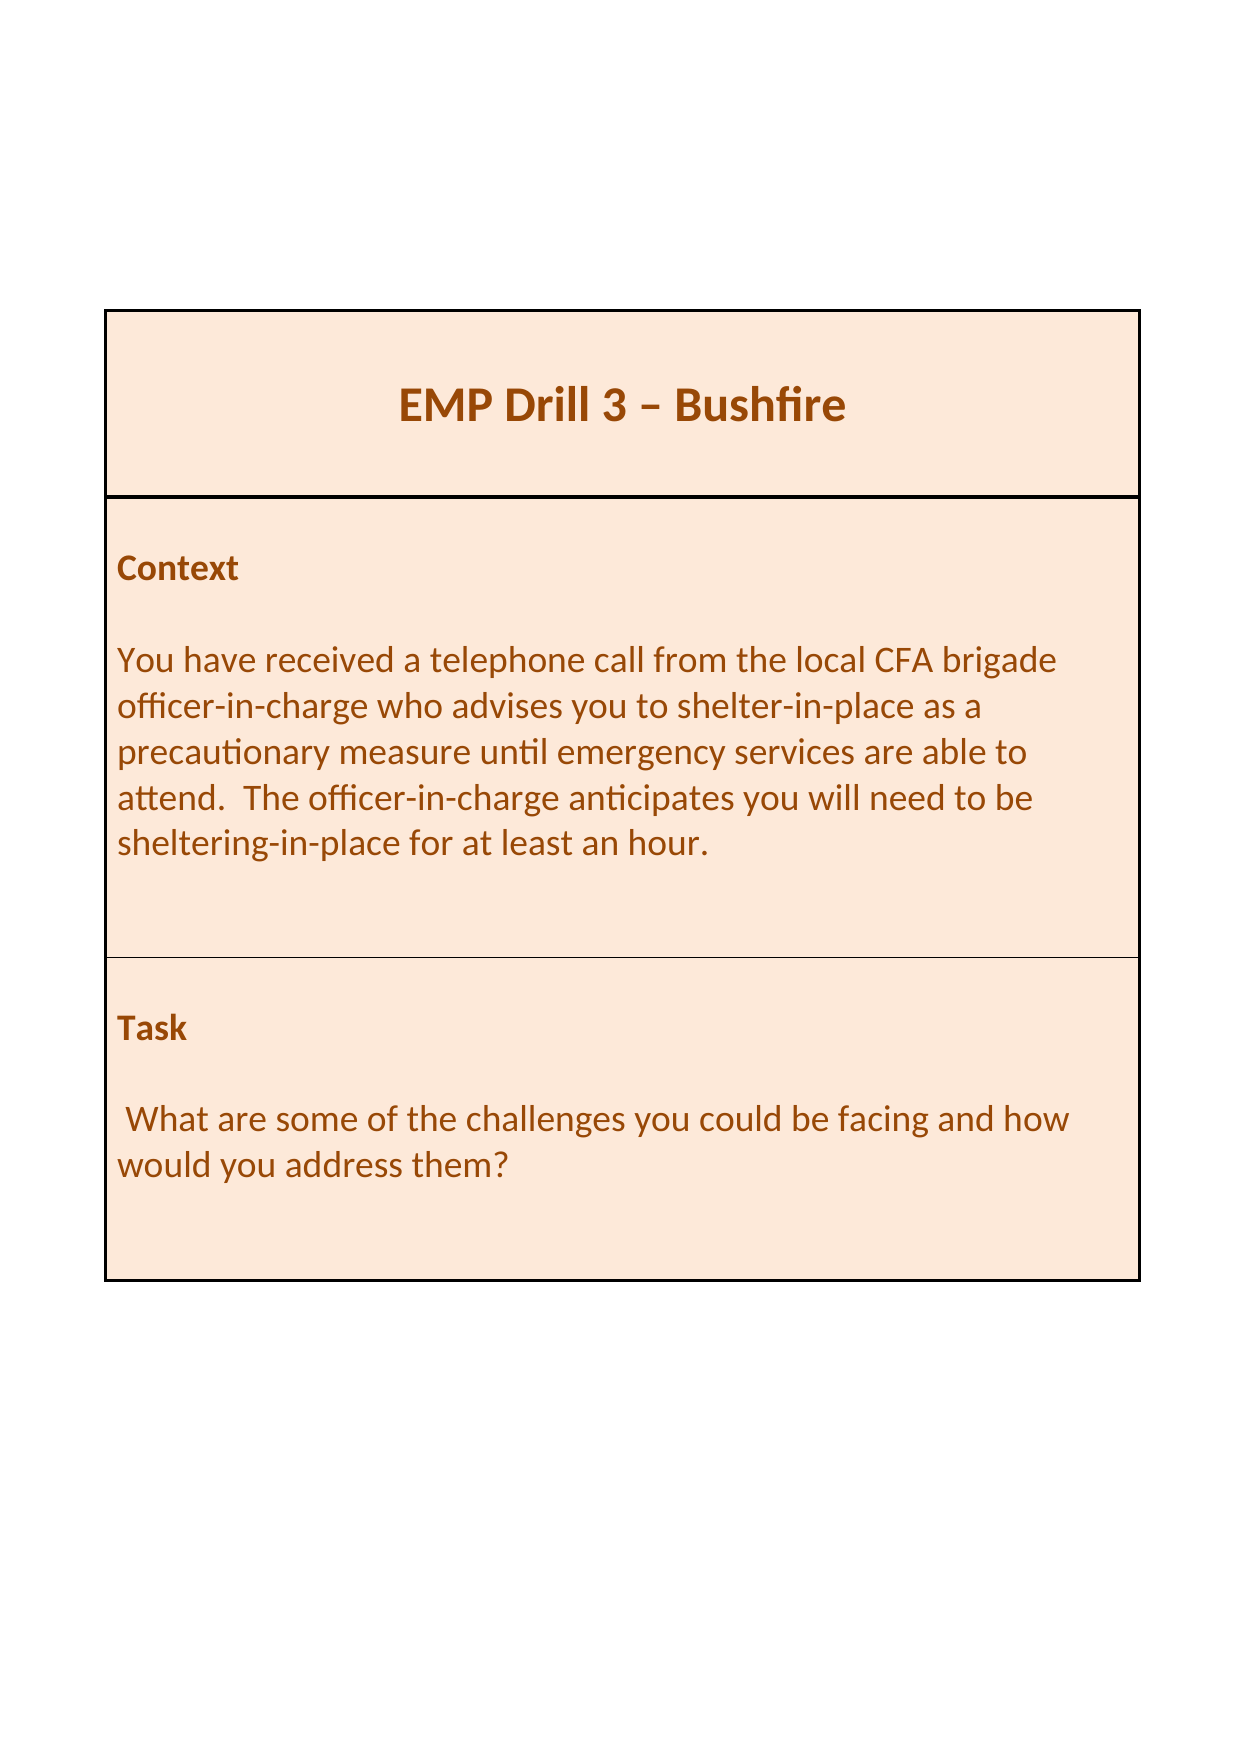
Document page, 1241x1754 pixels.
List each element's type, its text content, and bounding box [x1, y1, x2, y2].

table_cell Context You have received a telephone call from the local CFA brigade officer-in-charge who advises you to shelter-in-place as a precautionary measure until emergency services are able to attend. The officer-in-charge anticipates you will need to be sheltering-in-place for at least an hour. [107, 499, 1138, 957]
table_cell Task What are some of the challenges you could be facing and how would you address them? [107, 958, 1138, 1279]
table_header EMP Drill 3 – Bushfire [107, 312, 1138, 495]
